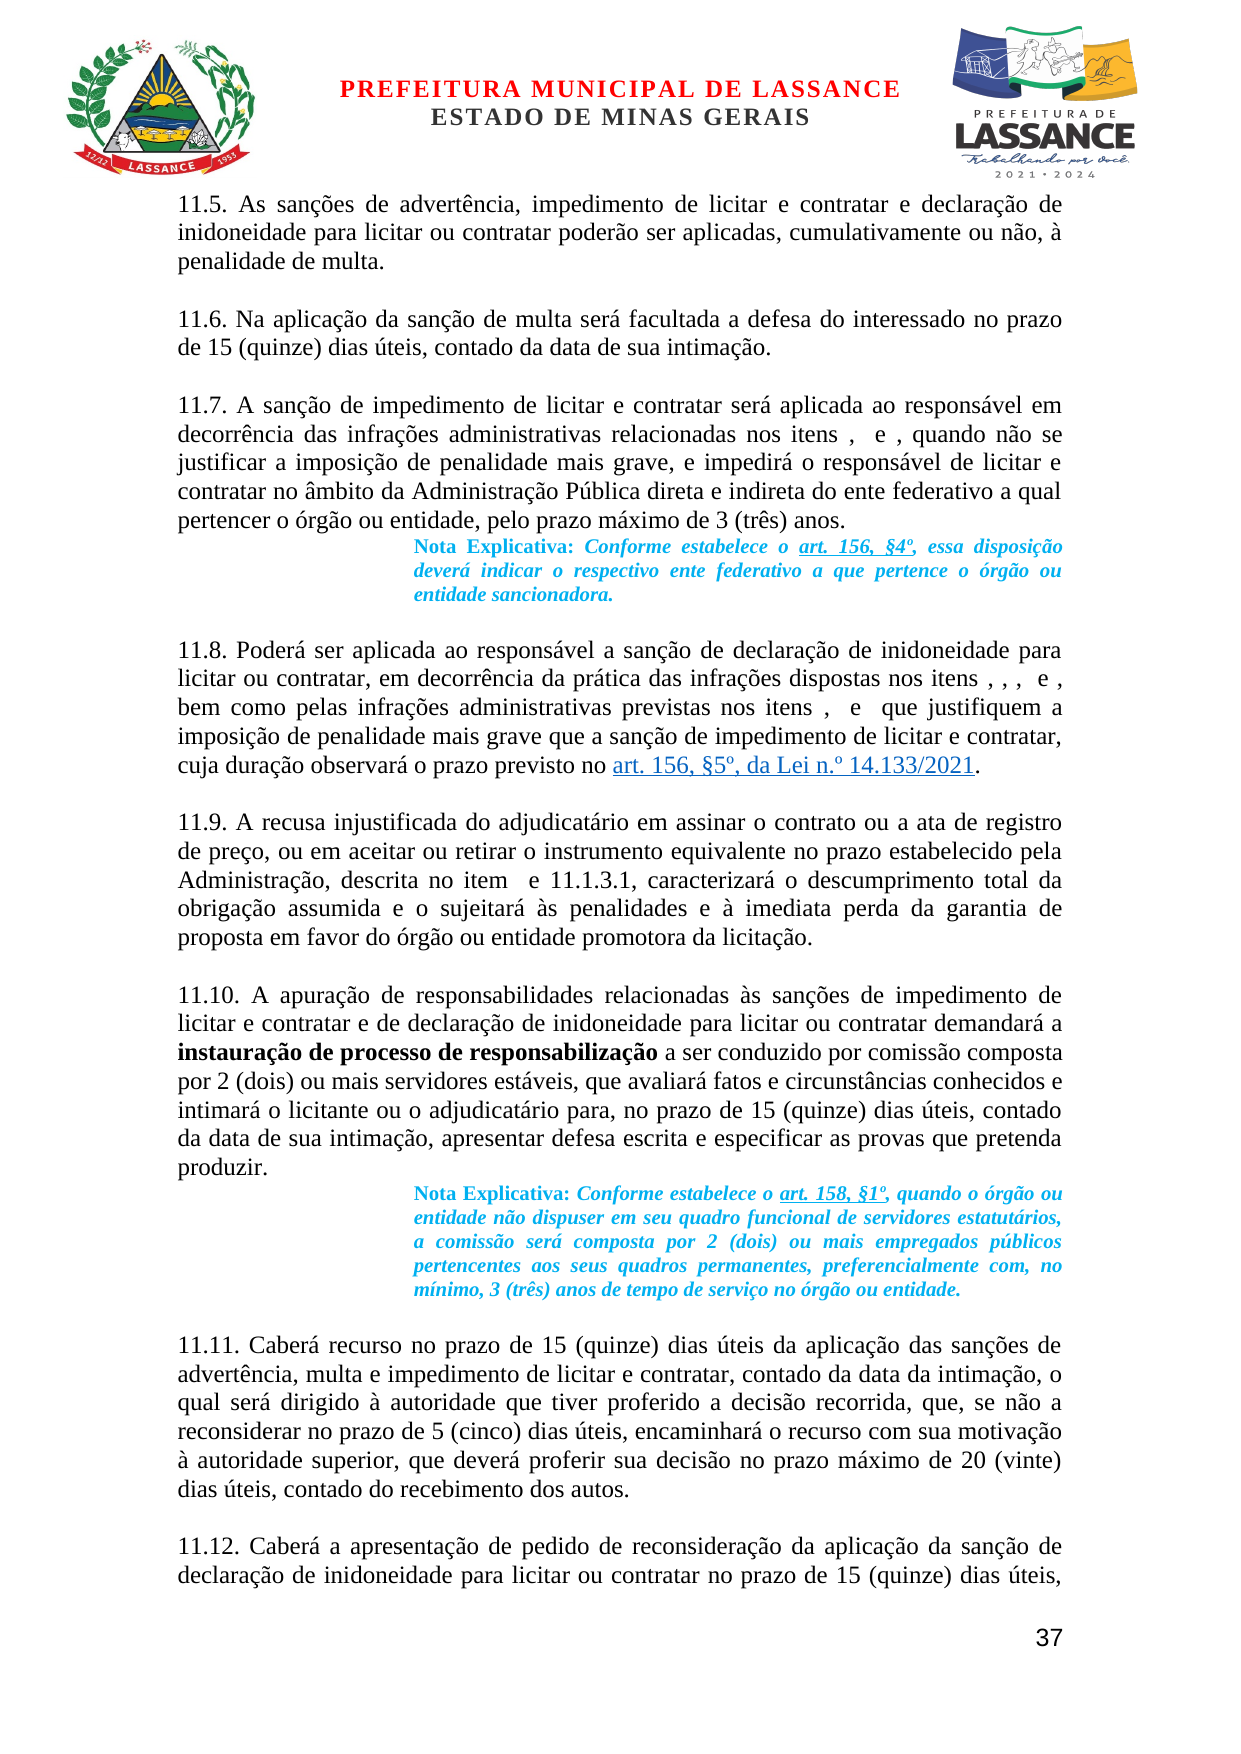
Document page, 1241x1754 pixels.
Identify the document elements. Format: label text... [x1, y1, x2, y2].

text Nota Explicativa: Conforme estabelece o art. 156, §4º, essa disposição deverá indicar o respectivo ente federativo a que pertence o órgão ou entidade sancionadora. [413, 534, 1063, 606]
picture [62, 35, 258, 178]
text 11.6. Na aplicação da sanção de multa será facultada a defesa do interessado no prazo de 15 (quinze) dias úteis, contado da data de sua intimação. [177, 304, 1063, 361]
text 11.5. As sanções de advertência, impedimento de licitar e contratar e declaração de inidoneidade para licitar ou contratar poderão ser aplicadas, cumulativamente ou não, à penalidade de multa. [177, 189, 1063, 275]
text 11.9. A recusa injustificada do adjudicatário em assinar o contrato ou a ata de registro de preço, ou em aceitar ou retirar o instrumento equivalente no prazo estabelecido pela Administração, descrita no item 0 e 11.1.3.1, caracterizará o descumprimento total da obrigação assumida e o sujeitará às penalidades e à imediata perda da garantia de proposta em favor do órgão ou entidade promotora da licitação. [177, 807, 1063, 951]
text Nota Explicativa: Conforme estabelece o art. 158, §1º, quando o órgão ou entidade não dispuser em seu quadro funcional de servidores estatutários, a comissão será composta por 2 (dois) ou mais empregados públicos pertencentes aos seus quadros permanentes, preferencialmente com, no mínimo, 3 (três) anos de tempo de serviço no órgão ou entidade. [413, 1181, 1063, 1301]
picture [952, 26, 1138, 178]
text 11.7. A sanção de impedimento de licitar e contratar será aplicada ao responsável em decorrência das infrações administrativas relacionadas nos itens 0, 0 e 0, quando não se justificar a imposição de penalidade mais grave, e impedirá o responsável de licitar e contratar no âmbito da Administração Pública direta e indireta do ente federativo a qual pertencer o órgão ou entidade, pelo prazo máximo de 3 (três) anos. [177, 390, 1063, 534]
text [177, 1531, 1063, 1589]
text 11.10. A apuração de responsabilidades relacionadas às sanções de impedimento de licitar e contratar e de declaração de inidoneidade para licitar ou contratar demandará a instauração de processo de responsabilização a ser conduzido por comissão composta por 2 (dois) ou mais servidores estáveis, que avaliará fatos e circunstâncias conhecidos e intimará o licitante ou o adjudicatário para, no prazo de 15 (quinze) dias úteis, contado da data de sua intimação, apresentar defesa escrita e especificar as provas que pretenda produzir. [177, 980, 1063, 1181]
text 11.11. Caberá recurso no prazo de 15 (quinze) dias úteis da aplicação das sanções de advertência, multa e impedimento de licitar e contratar, contado da data da intimação, o qual será dirigido à autoridade que tiver proferido a decisão recorrida, que, se não a reconsiderar no prazo de 5 (cinco) dias úteis, encaminhará o recurso com sua motivação à autoridade superior, que deverá proferir sua decisão no prazo máximo de 20 (vinte) dias úteis, contado do recebimento dos autos. [177, 1330, 1063, 1502]
text 11.8. Poderá ser aplicada ao responsável a sanção de declaração de inidoneidade para licitar ou contratar, em decorrência da prática das infrações dispostas nos itens 0, 0, 0, 0 e 0, bem como pelas infrações administrativas previstas nos itens 0, 0 e 0 que justifiquem a imposição de penalidade mais grave que a sanção de impedimento de licitar e contratar, cuja duração observará o prazo previsto no art. 156, §5º, da Lei n.º 14.133/2021. [177, 635, 1063, 778]
